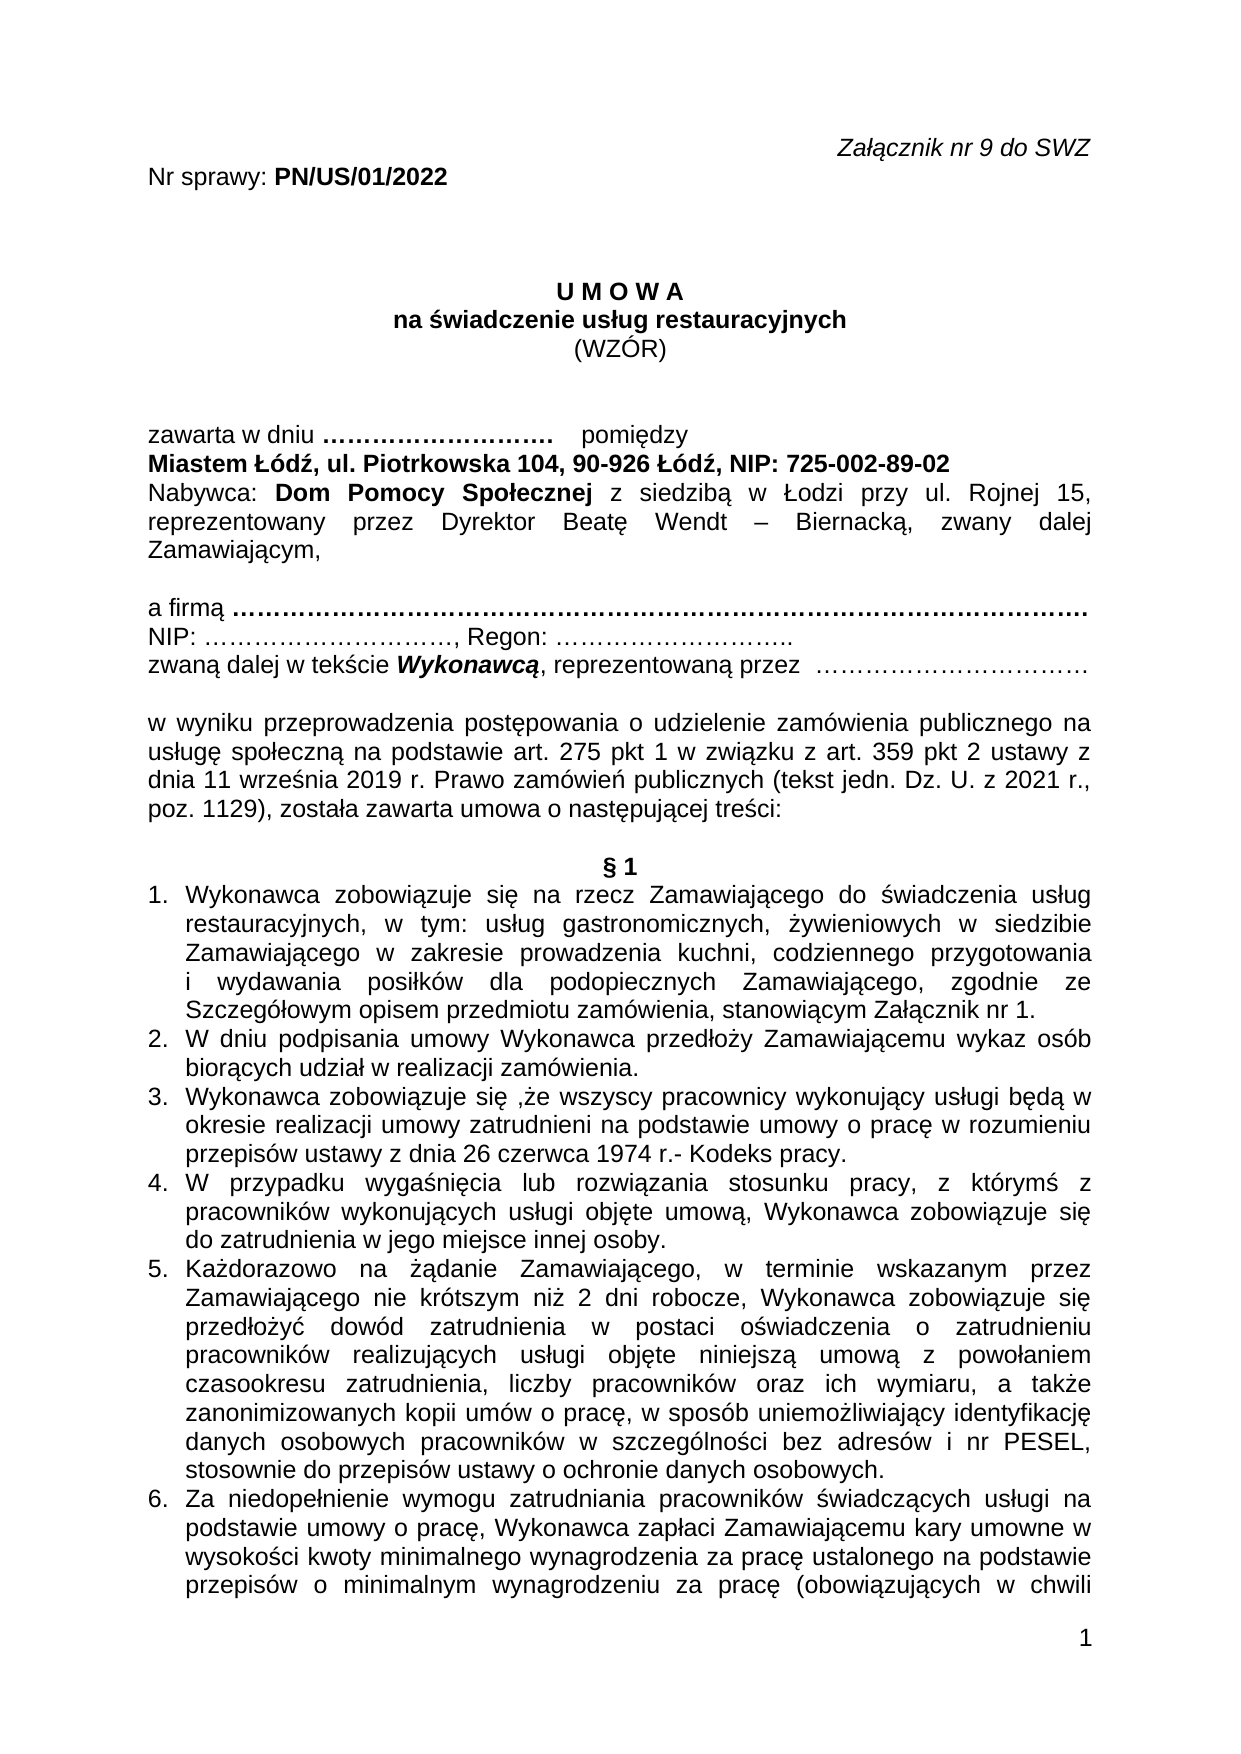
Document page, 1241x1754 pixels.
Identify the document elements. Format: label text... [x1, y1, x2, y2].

text (WZÓR) [148, 334, 1093, 363]
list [148, 1484, 1093, 1599]
text Nabywca: Dom Pomocy Społecznej z siedzibą w Łodzi przy ul. Rojnej 15, reprezentowany przez Dyrektor Beatę Wendt – Biernacką, zwany dalej Zamawiającym, [148, 478, 1093, 564]
text NIP: …………………………, Regon: ……………………….. [148, 622, 1093, 650]
list Wykonawca zobowiązuje się na rzecz Zamawiającego do świadczenia usług restauracyjnych, w tym: usług gastronomicznych, żywieniowych w siedzibie Zamawiającego w zakresie prowadzenia kuchni, codziennego przygotowania i wydawania posiłków dla podopiecznych Zamawiającego, zgodnie ze Szczegółowym opisem przedmiotu zamówienia, stanowiącym Załącznik nr 1. [148, 880, 1093, 1024]
text Nr sprawy: PN/US/01/2022 [148, 162, 1093, 190]
list W dniu podpisania umowy Wykonawca przedłoży Zamawiającemu wykaz osób biorących udział w realizacji zamówienia. [148, 1024, 1093, 1082]
list W przypadku wygaśnięcia lub rozwiązania stosunku pracy, z którymś z pracowników wykonujących usługi objęte umową, Wykonawca zobowiązuje się do zatrudnienia w jego miejsce innej osoby. [148, 1168, 1093, 1254]
list Każdorazowo na żądanie Zamawiającego, w terminie wskazanym przez Zamawiającego nie krótszym niż 2 dni robocze, Wykonawca zobowiązuje się przedłożyć dowód zatrudnienia w postaci oświadczenia o zatrudnieniu pracowników realizujących usługi objęte niniejszą umową z powołaniem czasookresu zatrudnienia, liczby pracowników oraz ich wymiaru, a także zanonimizowanych kopii umów o pracę, w sposób uniemożliwiający identyfikację danych osobowych pracowników w szczególności bez adresów i nr PESEL, stosownie do przepisów ustawy o ochronie danych osobowych. [148, 1254, 1093, 1484]
text a firmą …………………………………………………………………………………………. [148, 593, 1093, 622]
text § 1 [148, 852, 1093, 880]
list Wykonawca zobowiązuje się ,że wszyscy pracownicy wykonujący usługi będą w okresie realizacji umowy zatrudnieni na podstawie umowy o pracę w rozumieniu przepisów ustawy z dnia 26 czerwca 1974 r.- Kodeks pracy. [148, 1082, 1093, 1168]
text U M O W A [148, 277, 1093, 305]
text w wyniku przeprowadzenia postępowania o udzielenie zamówienia publicznego na usługę społeczną na podstawie art. 275 pkt 1 w związku z art. 359 pkt 2 ustawy z dnia 11 września 2019 r. Prawo zamówień publicznych (tekst jedn. Dz. U. z 2021 r., poz. 1129), została zawarta umowa o następującej treści: [148, 708, 1093, 823]
text zawarta w dniu ………………………. pomiędzy [148, 420, 1093, 449]
text Miastem Łódź, ul. Piotrkowska 104, 90-926 Łódź, NIP: 725-002-89-02 [148, 449, 1093, 478]
text na świadczenie usług restauracyjnych [148, 305, 1093, 334]
text Załącznik nr 9 do SWZ [148, 133, 1093, 162]
text zwaną dalej w tekście Wykonawcą, reprezentowaną przez …………………………… [148, 650, 1093, 679]
